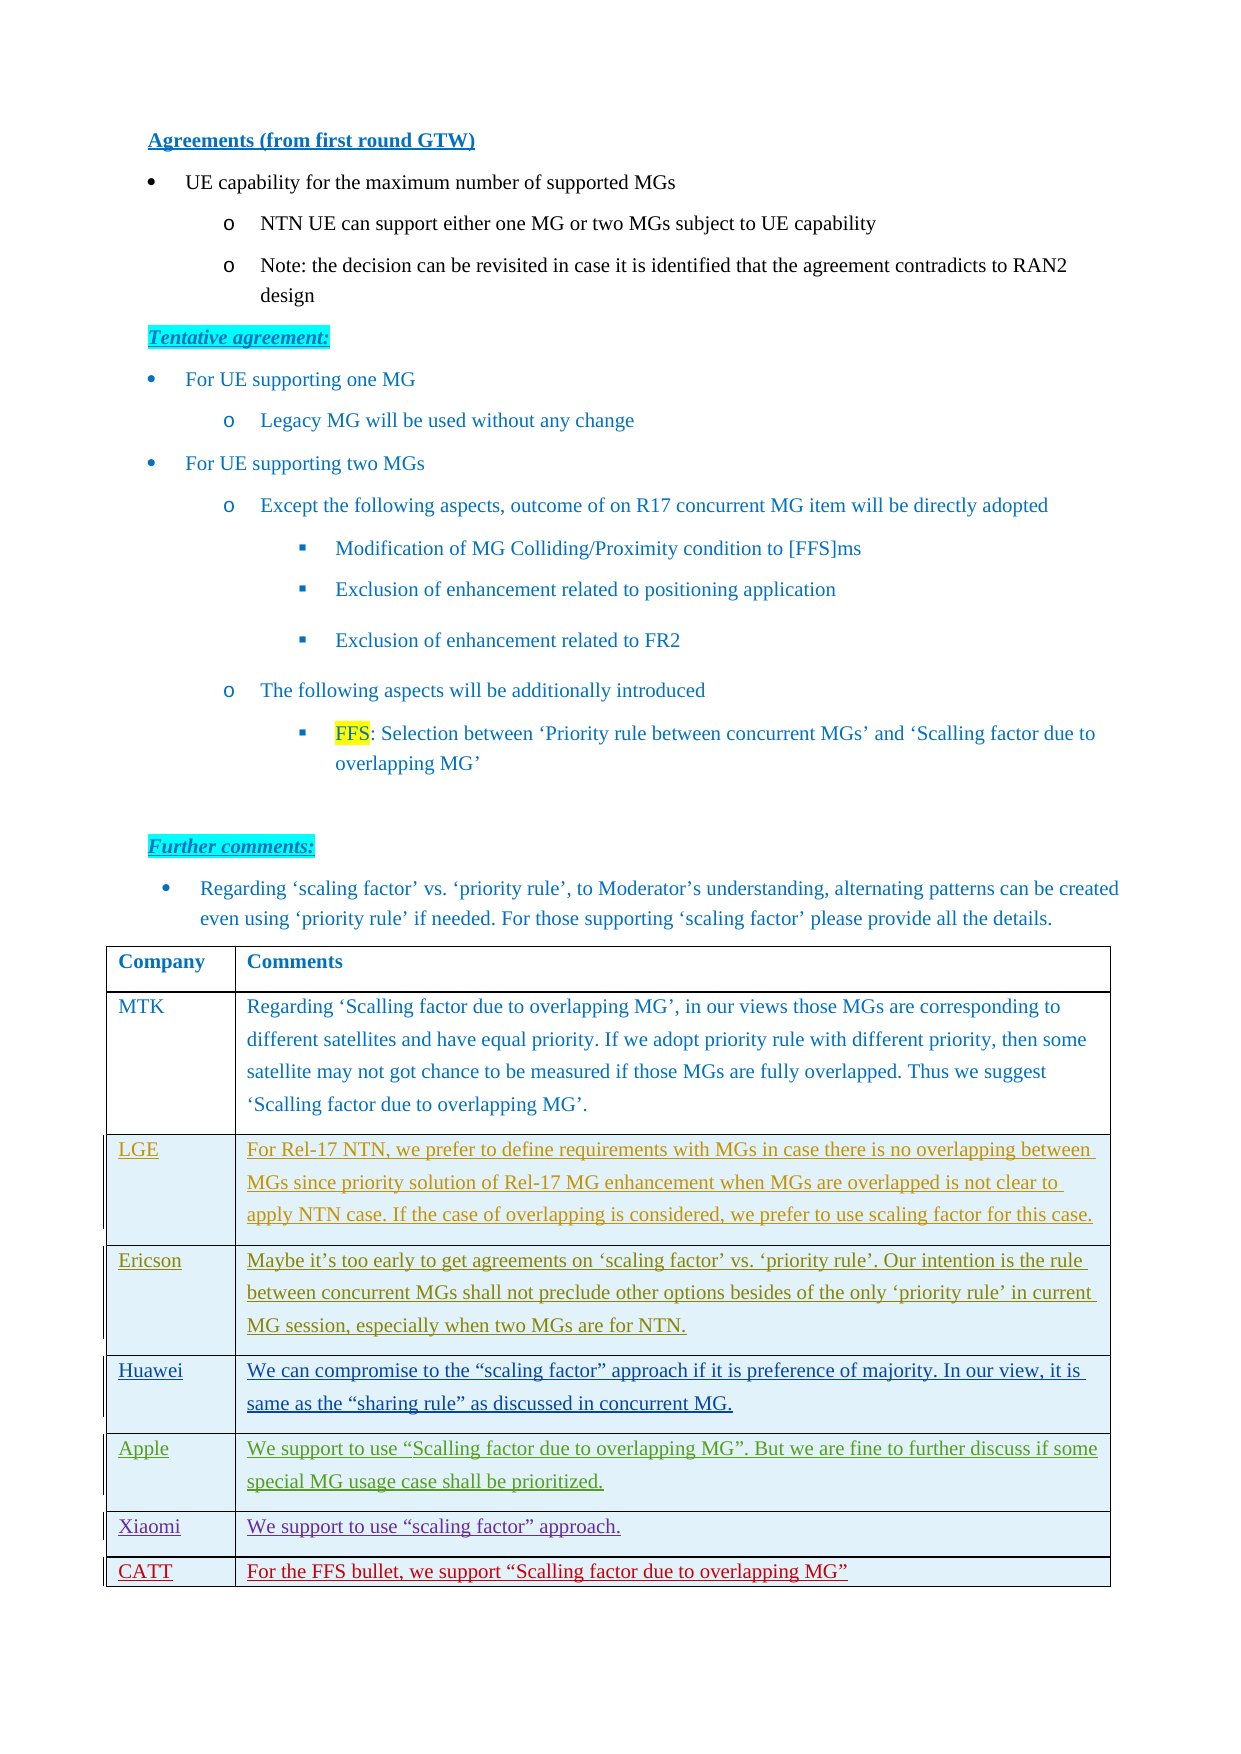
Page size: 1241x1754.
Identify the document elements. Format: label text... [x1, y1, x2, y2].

list Except the following aspects, outcome of on R17 concurrent MG item will be directly adopted [223, 491, 1122, 519]
list Exclusion of enhancement related to FR2 [298, 626, 1122, 654]
table_cell MTK [107, 993, 235, 1134]
list Note: the decision can be revisited in case it is identified that the agreement contradicts to RAN2 design [223, 252, 1122, 309]
list The following aspects will be additionally introduced [223, 677, 1122, 705]
list Regarding ‘scaling factor’ vs. ‘priority rule’, to Moderator’s understanding, alternating patterns can be created even using ‘priority rule’ if needed. For those supporting ‘scaling factor’ please provide all the details. [162, 874, 1122, 932]
list Modification of MG Colliding/Proximity condition to [FFS]ms [298, 533, 1122, 562]
table_header Comments [236, 947, 1110, 991]
text Tentative agreement: [118, 323, 1122, 352]
list UE capability for the maximum number of supported MGs [148, 167, 1122, 196]
list For UE supporting two MGs [148, 449, 1122, 478]
table_cell Regarding ‘Scalling factor due to overlapping MG’, in our views those MGs are corresponding to different satellites and have equal priority. If we adopt priority rule with different priority, then some satellite may not got chance to be measured if those MGs are fully overlapped. Thus we suggest ‘Scalling factor due to overlapping MG’. [236, 993, 1110, 1134]
text Agreements (from first round GTW) [118, 126, 1122, 154]
list Legacy MG will be used without any change [223, 407, 1122, 436]
list For UE supporting one MG [148, 365, 1122, 393]
list FFS: Selection between ‘Priority rule between concurrent MGs’ and ‘Scalling factor due to overlapping MG’ [298, 719, 1122, 777]
list NTN UE can support either one MG or two MGs subject to UE capability [223, 209, 1122, 238]
list Exclusion of enhancement related to positioning application [298, 575, 1122, 604]
text Further comments: [118, 832, 1122, 861]
table_header Company [107, 947, 235, 991]
